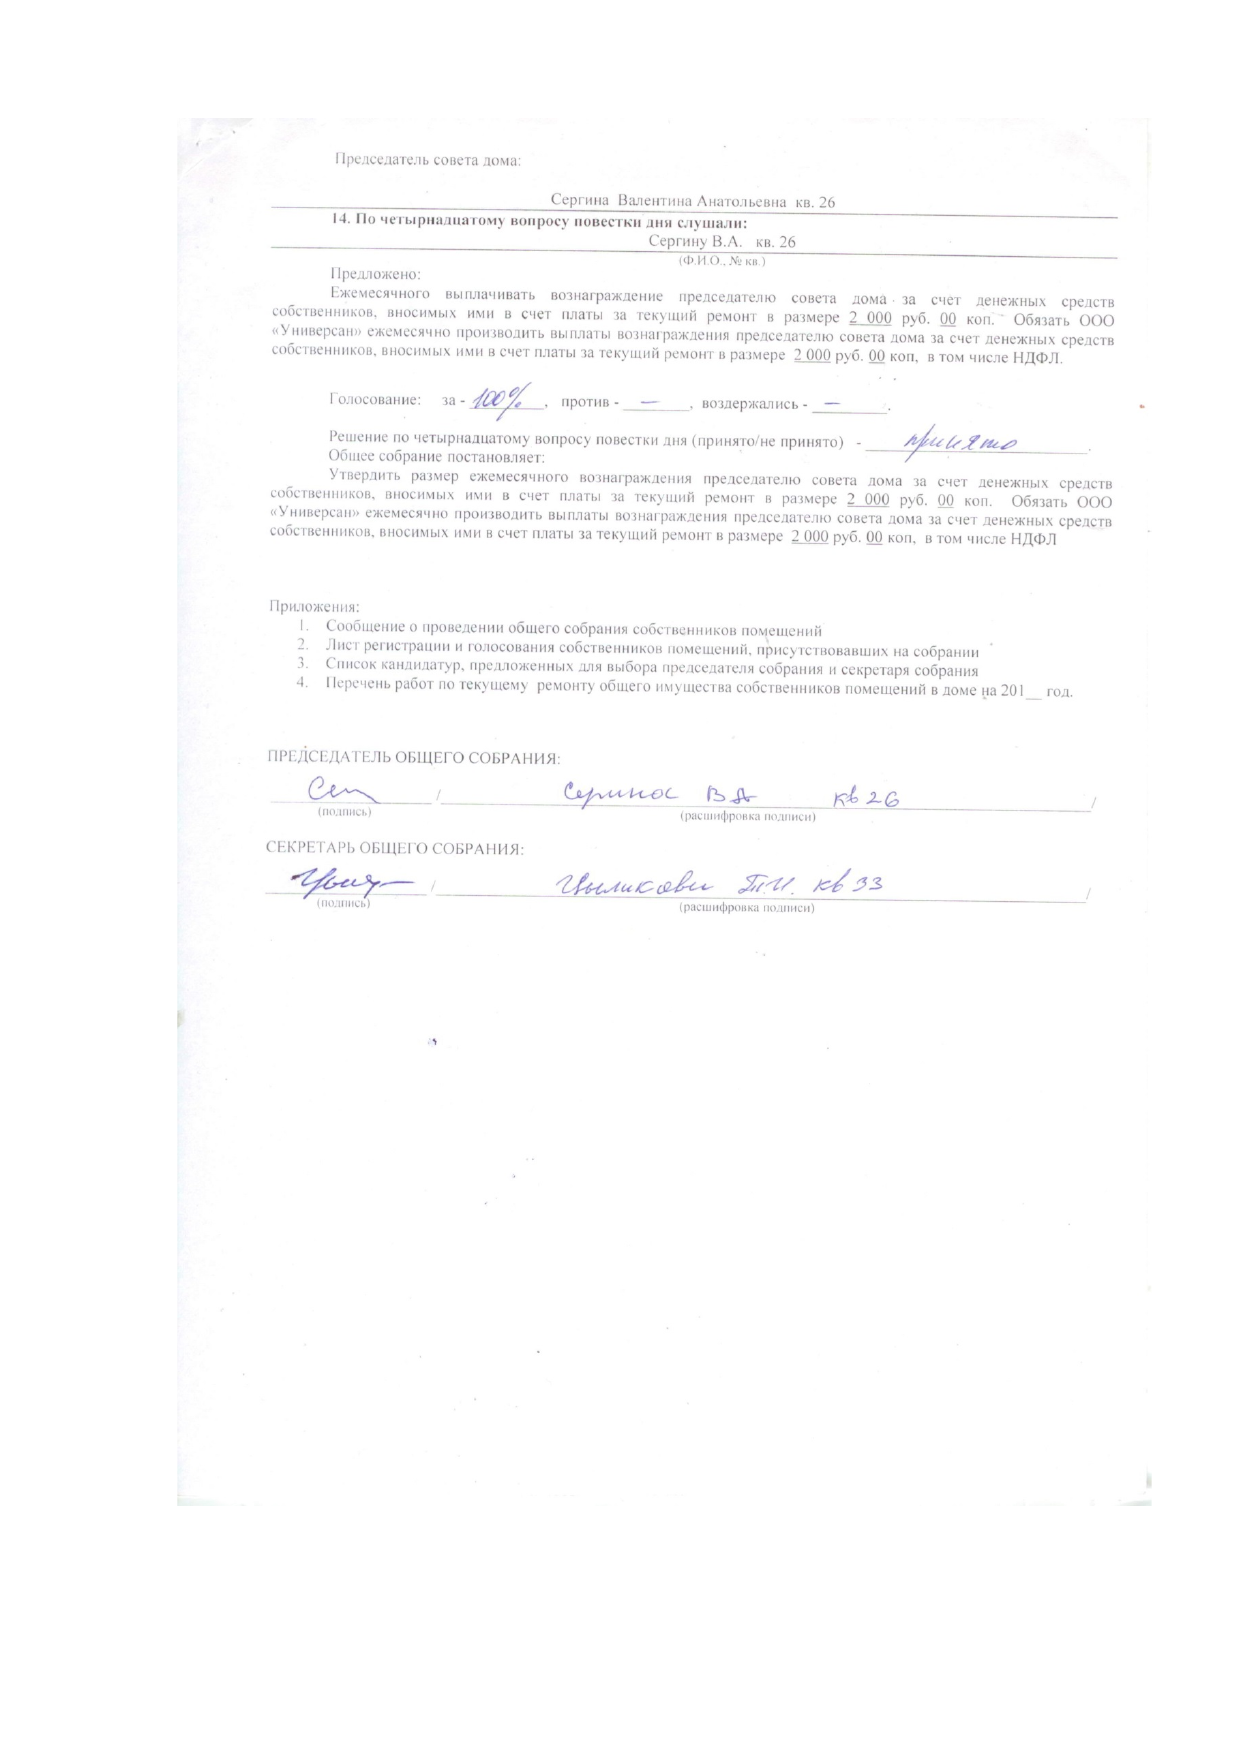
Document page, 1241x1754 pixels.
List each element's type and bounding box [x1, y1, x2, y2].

picture [177, 118, 1152, 1506]
